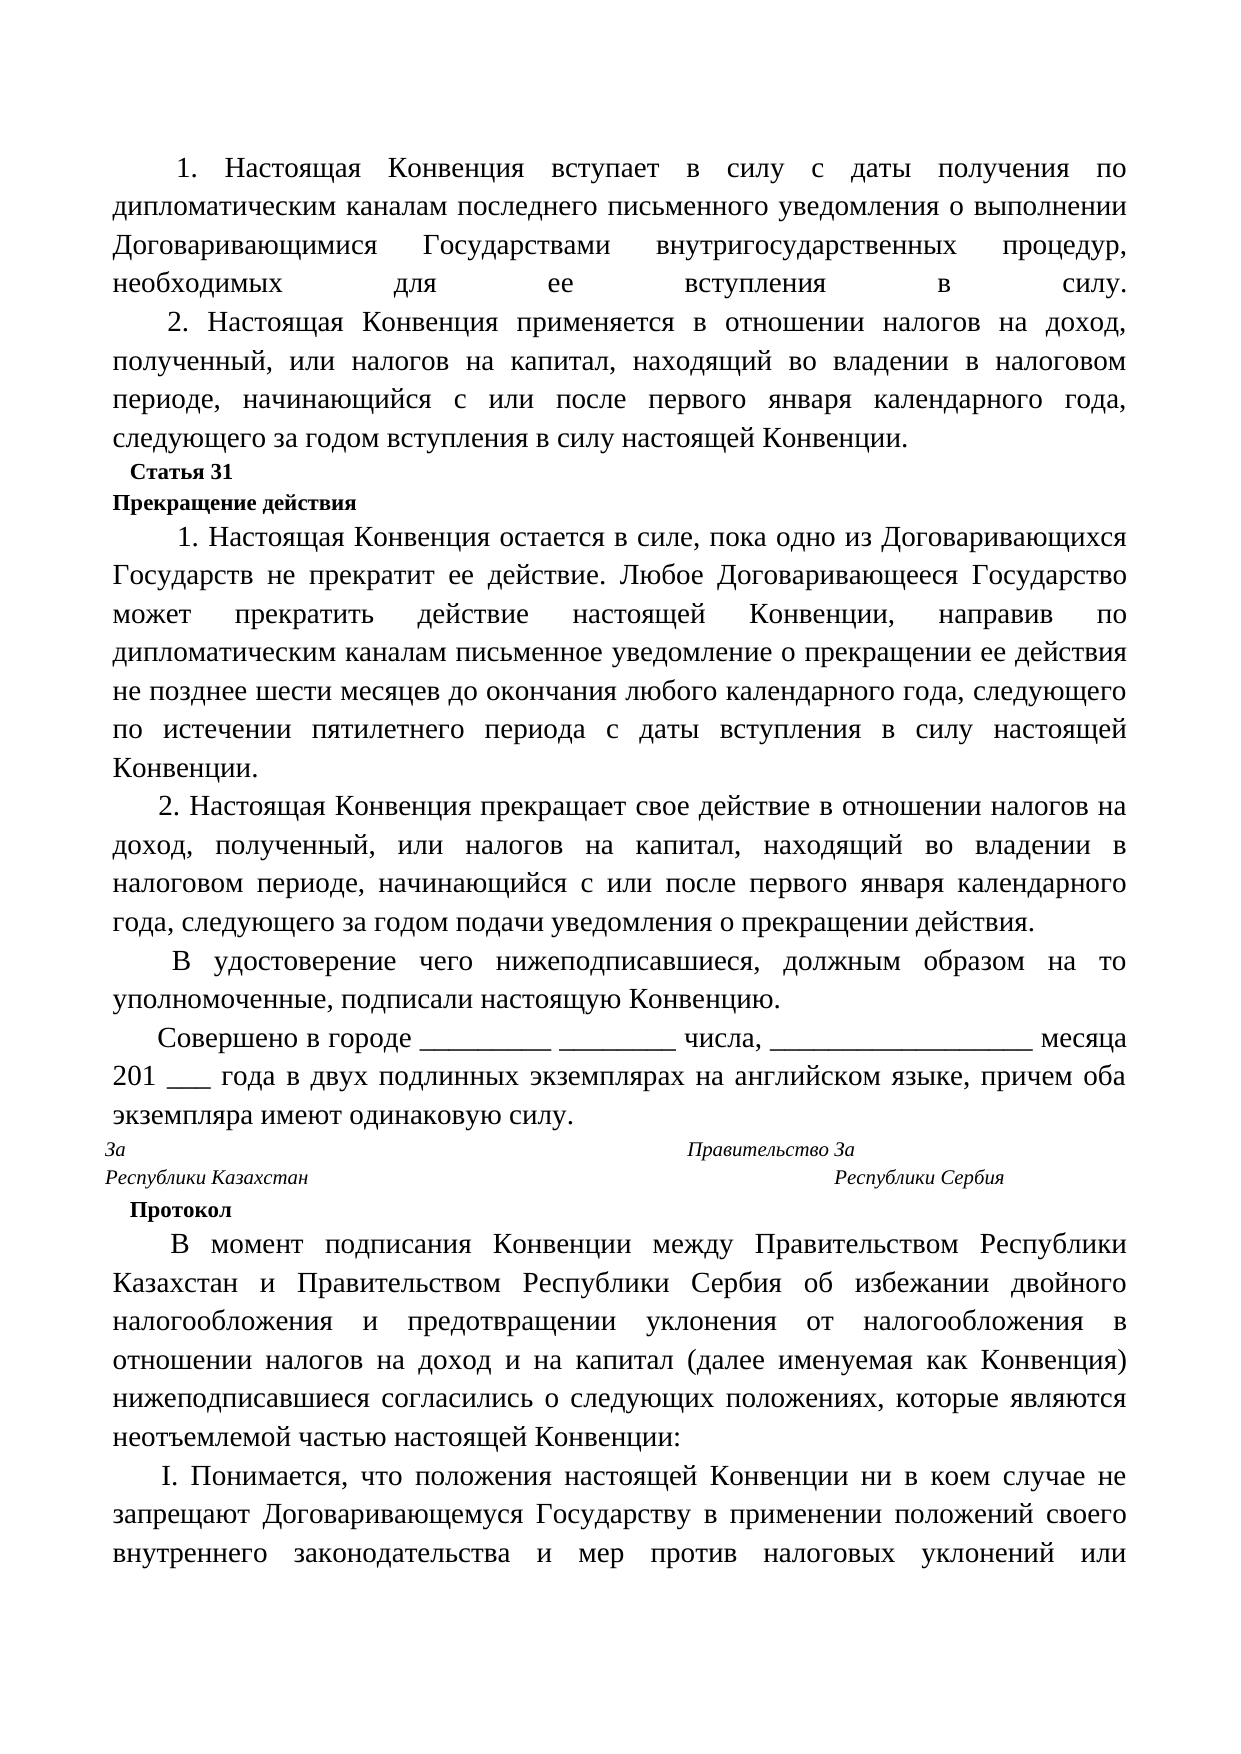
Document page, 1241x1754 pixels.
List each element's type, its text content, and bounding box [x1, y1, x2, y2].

text 1. Настоящая Конвенция остается в силе, пока одно из Договаривающихся Государств не прекратит ее действие. Любое Договаривающееся Государство может прекратить действие настоящей Конвенции, направив по дипломатическим каналам письменное уведомление о прекращении ее действия не позднее шести месяцев до окончания любого календарного года, следующего по истечении пятилетнего периода с даты вступления в силу настоящей Конвенции. 2. Настоящая Конвенция прекращает свое действие в отношении налогов на доход, полученный, или налогов на капитал, находящий во владении в налоговом периоде, начинающийся с или после первого января календарного года, следующего за годом подачи уведомления о прекращении действия. [112, 519, 1128, 938]
table_header За Правительство Республики Сербия [830, 1135, 1240, 1196]
text В момент подписания Конвенции между Правительством Республики Казахстан и Правительством Республики Сербия об избежании двойного налогообложения и предотвращении уклонения от налогообложения в отношении налогов на доход и на капитал (далее именуемая как Конвенция) нижеподписавшиеся согласились о следующих положениях, которые являются неотъемлемой частью настоящей Конвенции: [112, 1226, 1128, 1453]
table_header За Правительство Республики Казахстан [101, 1135, 830, 1196]
text В удостоверение чего нижеподписавшиеся, должным образом на то уполномоченные, подписали настоящую Конвенцию. [112, 943, 1128, 1015]
text Статья 31 Прекращение действия [112, 458, 1128, 515]
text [112, 1458, 1128, 1568]
text Совершено в городе _________ ________ числа, __________________ месяца 201 ___ года в двух подлинных экземплярах на английском языке, причем оба экземпляра имеют одинаковую силу. [112, 1020, 1128, 1130]
text 1. Настоящая Конвенция вступает в силу с даты получения по дипломатическим каналам последнего письменного уведомления о выполнении Договаривающимися Государствами внутригосударственных процедур, необходимых для ее вступления в силу. 2. Настоящая Конвенция применяется в отношении налогов на доход, полученный, или налогов на капитал, находящий во владении в налоговом периоде, начинающийся с или после первого января календарного года, следующего за годом вступления в силу настоящей Конвенции. [112, 150, 1128, 453]
text Протокол [112, 1196, 1128, 1222]
